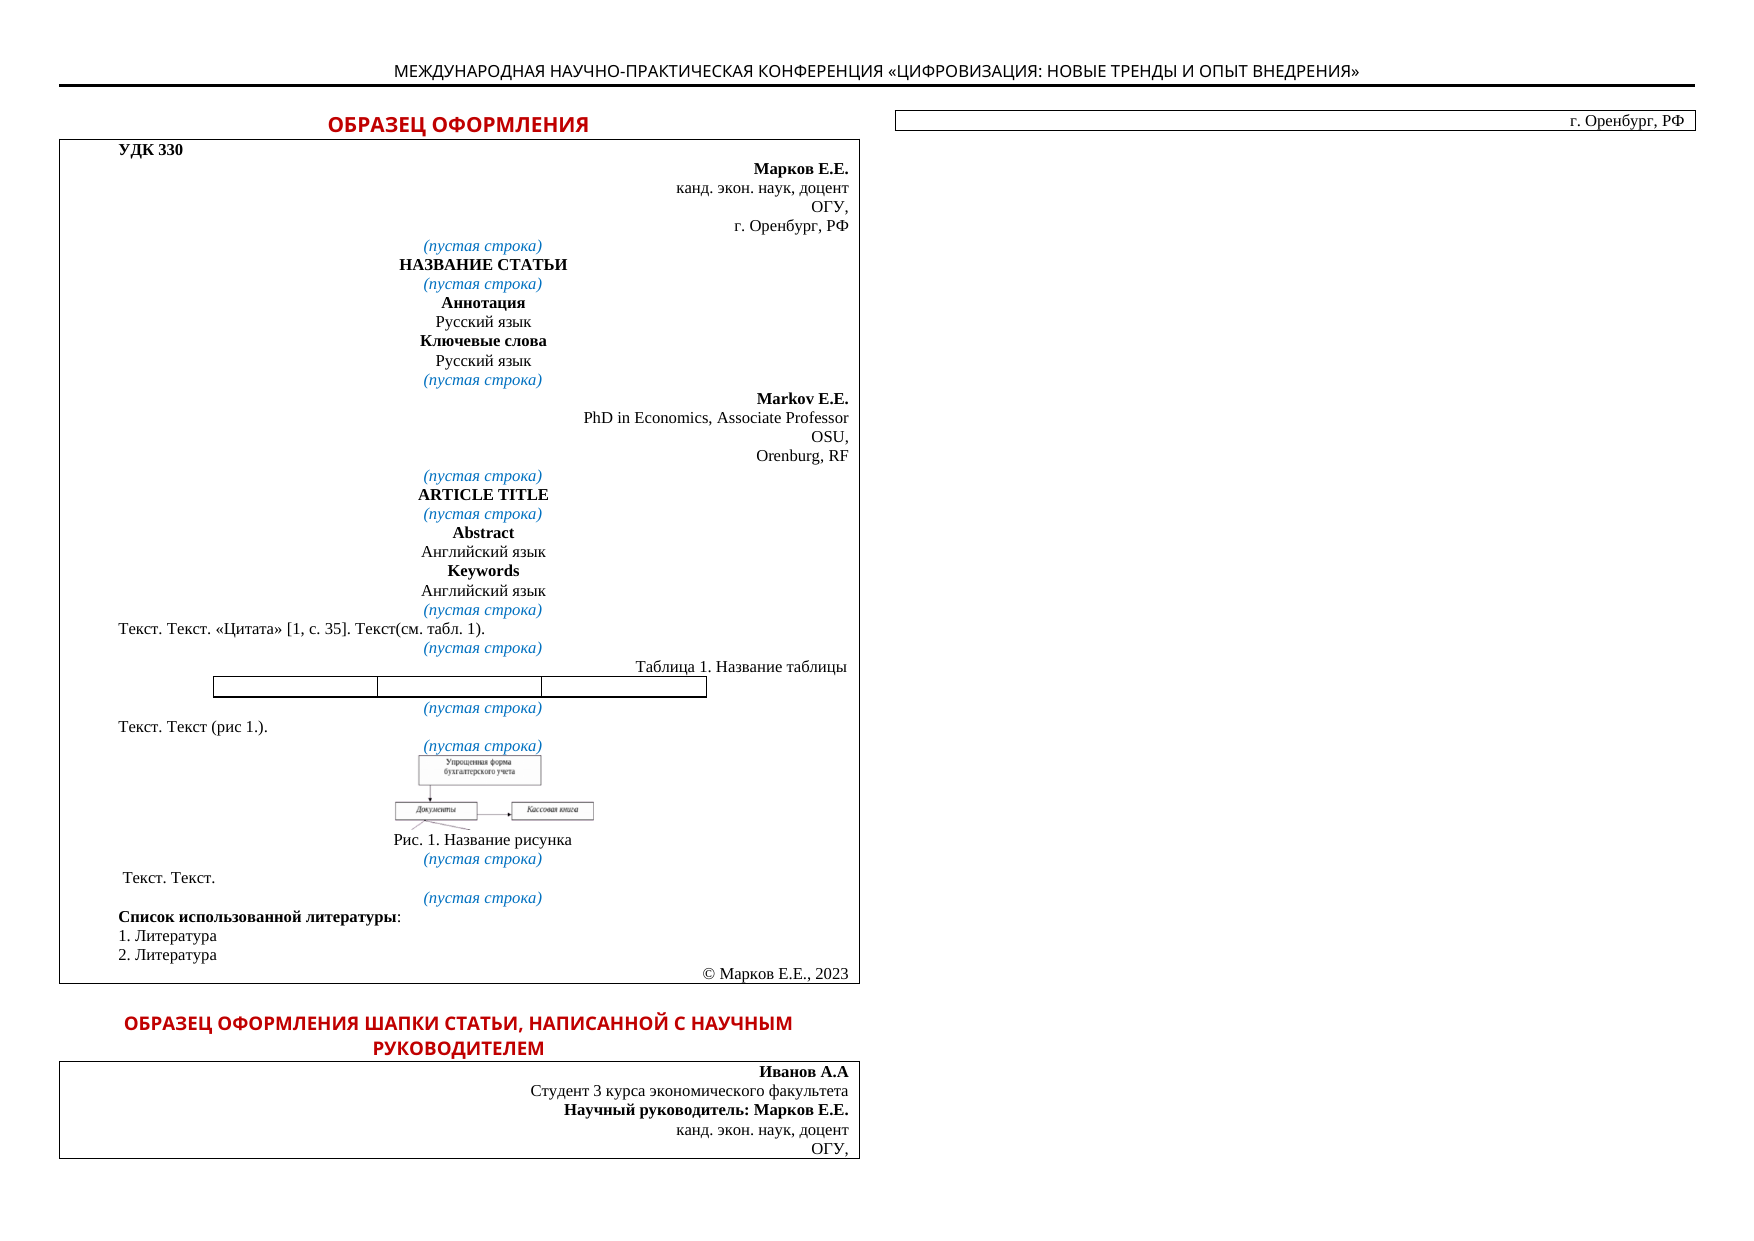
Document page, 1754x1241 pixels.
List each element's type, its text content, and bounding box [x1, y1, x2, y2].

text ОБРАЗЕЦ ОФОРМЛЕНИЯ [59, 110, 858, 138]
table_header УДК 330 Марков Е.Е. канд. экон. наук, доцент ОГУ, г. Оренбург, РФ (пустая строка) НАЗВАНИЕ СТАТЬИ (пустая строка) Аннотация Русский язык Ключевые слова Русский язык (пустая строка) Markov E.E. PhD in Economics, Associate Professor OSU, Orenburg, RF (пустая строка) ARTICLE TITLE (пустая строка) Abstract Английский язык Keywords Английский язык (пустая строка) Текст. Текст. «Цитата» [1, с. 35]. Текст(см. табл. 1). (пустая строка) Таблица 1. Название таблицы (пустая строка) Текст. Текст (рис 1.). (пустая строка) Рис. 1. Название рисунка (пустая строка) Текст. Текст. (пустая строка) Список использованной литературы: 1. Литература 2. Литература © Марков Е.Е., 2023 [60, 140, 859, 983]
picture [348, 755, 617, 830]
table_header Иванов А.А Студент 3 курса экономического факультета Научный руководитель: Марков Е.Е. канд. экон. наук, доцент ОГУ, г. Оренбург, РФ [60, 1062, 859, 1158]
text ОБРАЗЕЦ ОФОРМЛЕНИЯ ШАПКИ СТАТЬИ, НАПИСАННОЙ С НАУЧНЫМ РУКОВОДИТЕЛЕМ [59, 1010, 858, 1061]
table_header Иванов А.А Студент 3 курса экономического факультета Научный руководитель: Марков Е.Е. канд. экон. наук, доцент ОГУ, г. Оренбург, РФ [896, 111, 1695, 130]
